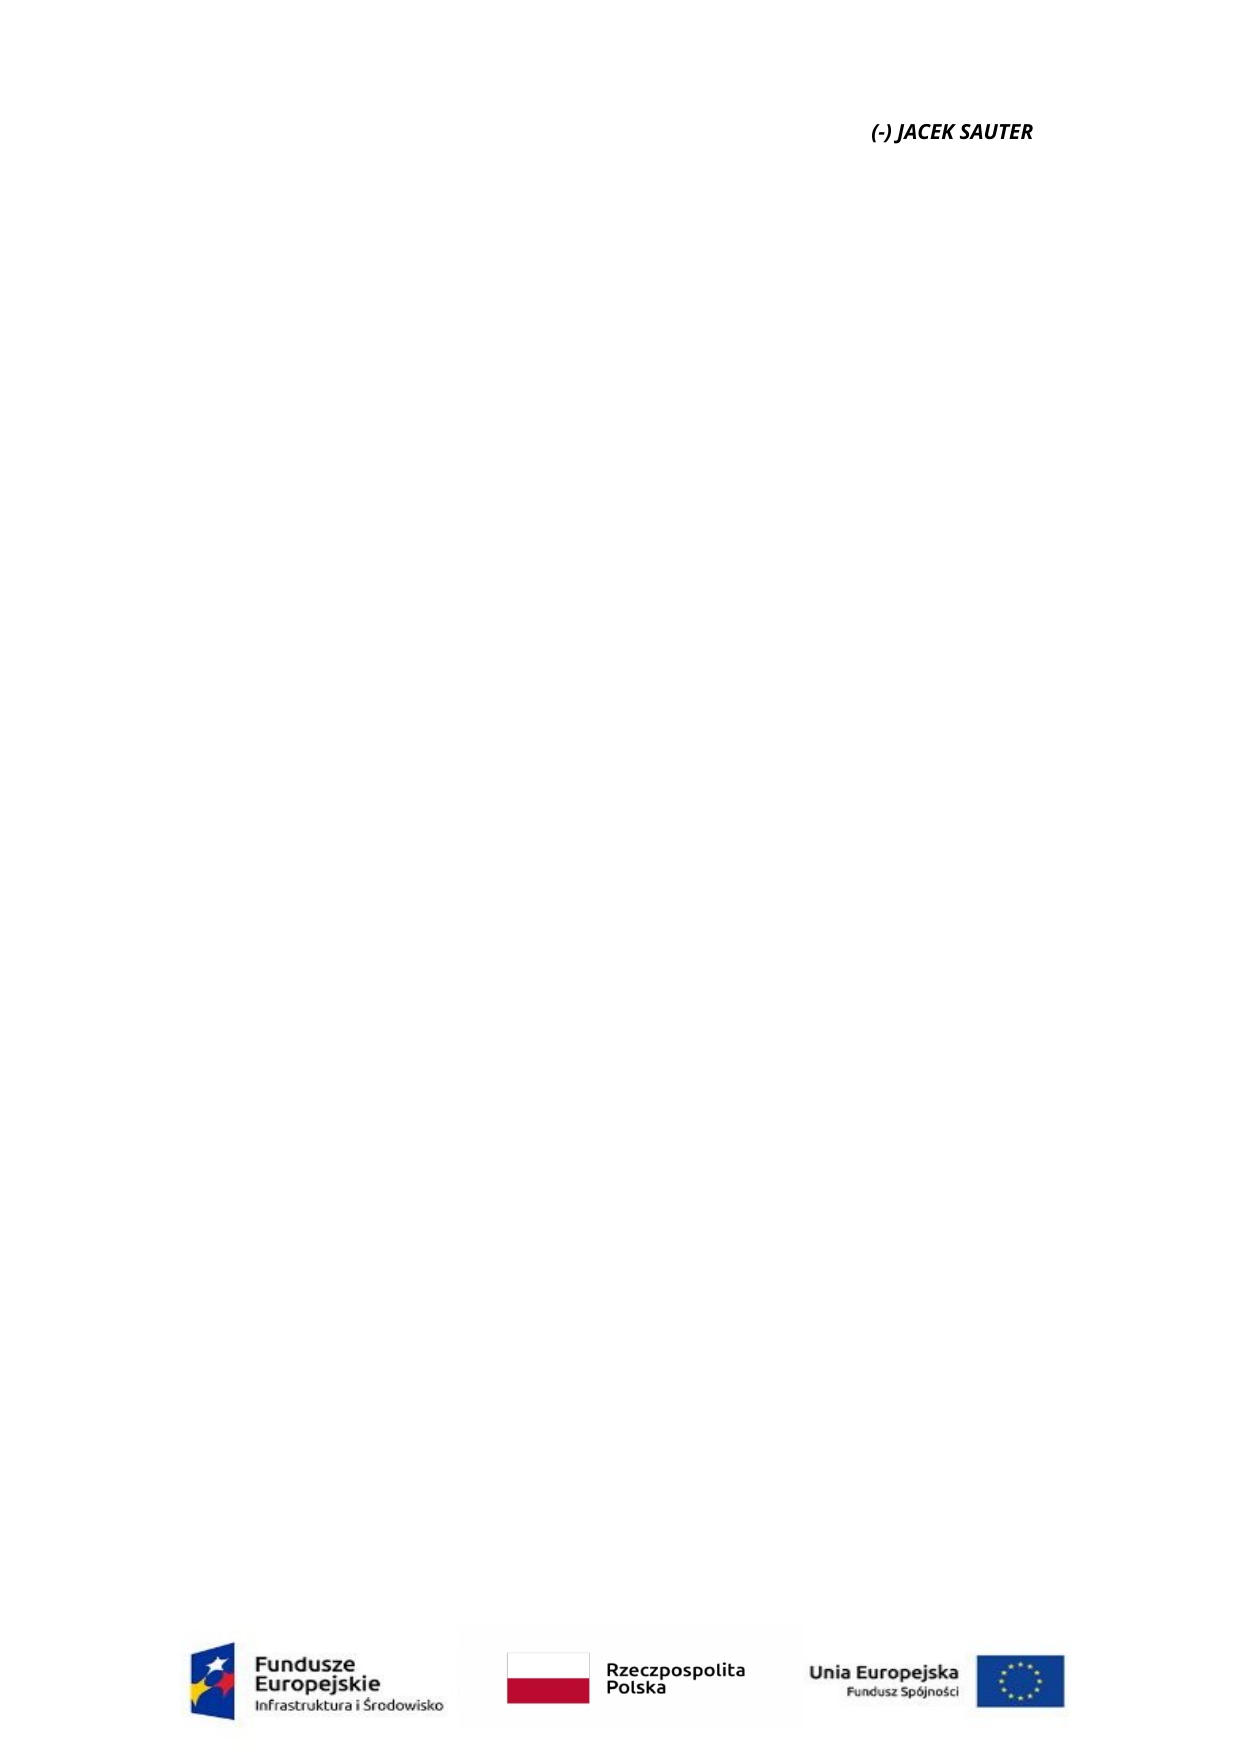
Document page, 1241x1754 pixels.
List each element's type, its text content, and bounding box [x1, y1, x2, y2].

text (-) JACEK SAUTER [811, 117, 1092, 146]
picture [157, 1599, 1098, 1754]
